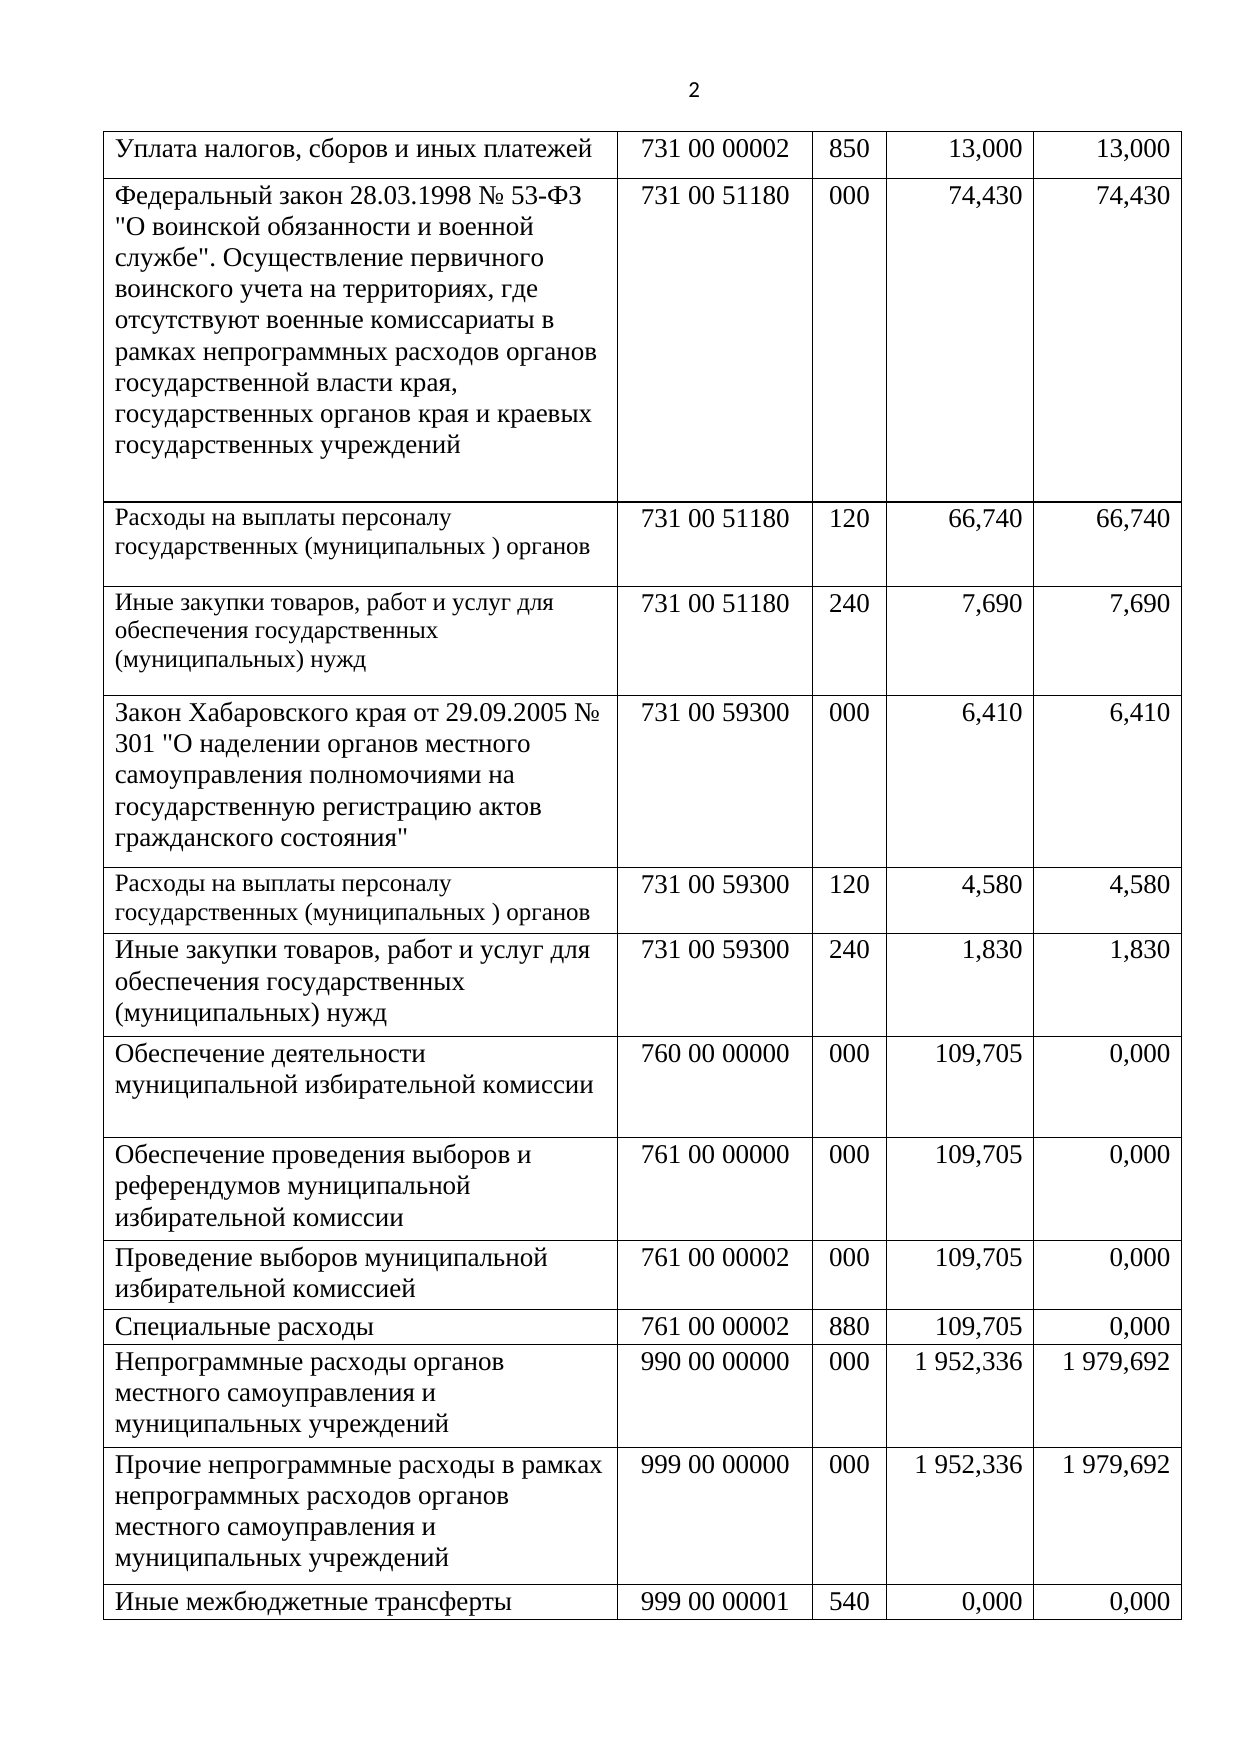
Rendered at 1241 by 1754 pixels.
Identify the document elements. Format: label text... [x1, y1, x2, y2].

table_cell 731 00 51180 [618, 179, 812, 501]
table_cell 66,740 [1034, 503, 1181, 586]
table_cell 1 979,692 [1034, 1448, 1181, 1584]
table_cell 120 [813, 503, 886, 586]
table_cell 13,000 [887, 132, 1033, 178]
table_cell 540 [813, 1585, 886, 1618]
table_cell Расходы на выплаты персоналу государственных (муниципальных ) органов [104, 503, 617, 586]
table_cell Обеспечение проведения выборов и референдумов муниципальной избирательной комиссии [104, 1138, 617, 1240]
table_cell 4,580 [887, 868, 1033, 933]
table_cell 120 [813, 868, 886, 933]
table_cell 731 00 51180 [618, 503, 812, 586]
table_cell 0,000 [1034, 1310, 1181, 1343]
table_cell 4,580 [1034, 868, 1181, 933]
table_cell 000 [813, 1138, 886, 1240]
table_cell 761 00 00000 [618, 1138, 812, 1240]
table_cell 760 00 00000 [618, 1037, 812, 1137]
table_cell Иные закупки товаров, работ и услуг для обеспечения государственных (муниципальных) нужд [104, 587, 617, 695]
table_cell 999 00 00001 [618, 1585, 812, 1618]
table_cell 000 [813, 1448, 886, 1584]
table_cell 74,430 [1034, 179, 1181, 501]
table_cell 6,410 [1034, 696, 1181, 867]
table_cell 000 [813, 1241, 886, 1309]
table_cell Специальные расходы [104, 1310, 617, 1343]
table_cell 731 00 51180 [618, 587, 812, 695]
table_cell 1 979,692 [1034, 1345, 1181, 1447]
table_cell 0,000 [1034, 1585, 1181, 1618]
table_cell 0,000 [1034, 1241, 1181, 1309]
table_cell 1,830 [887, 934, 1033, 1036]
table_cell 999 00 00000 [618, 1448, 812, 1584]
table_cell 1 952,336 [887, 1448, 1033, 1584]
table_cell 0,000 [887, 1585, 1033, 1618]
table_cell 13,000 [1034, 132, 1181, 178]
table_cell 761 00 00002 [618, 1310, 812, 1343]
table_cell 000 [813, 696, 886, 867]
table_cell 000 [813, 1037, 886, 1137]
table_cell Непрограммные расходы органов местного самоуправления и муниципальных учреждений [104, 1345, 617, 1447]
table_cell 880 [813, 1310, 886, 1343]
table_cell Расходы на выплаты персоналу государственных (муниципальных ) органов [104, 868, 617, 933]
table_cell Прочие непрограммные расходы в рамках непрограммных расходов органов местного самоуправления и муниципальных учреждений [104, 1448, 617, 1584]
table_cell Уплата налогов, сборов и иных платежей [104, 132, 617, 178]
table_cell 7,690 [887, 587, 1033, 695]
table_cell 731 00 59300 [618, 934, 812, 1036]
table_cell 731 00 59300 [618, 696, 812, 867]
table_cell 731 00 59300 [618, 868, 812, 933]
table_cell Обеспечение деятельности муниципальной избирательной комиссии [104, 1037, 617, 1137]
table_cell Федеральный закон 28.03.1998 № 53-ФЗ "О воинской обязанности и военной службе". Осуществление первичного воинского учета на территориях, где отсутствуют военные комиссариаты в рамках непрограммных расходов органов государственной власти края, государственных органов края и краевых государственных учреждений [104, 179, 617, 501]
table_cell 240 [813, 934, 886, 1036]
table_cell 7,690 [1034, 587, 1181, 695]
table_cell 1 952,336 [887, 1345, 1033, 1447]
table_cell Проведение выборов муниципальной избирательной комиссией [104, 1241, 617, 1309]
table_cell Иные межбюджетные трансферты [104, 1585, 617, 1618]
table_cell 0,000 [1034, 1037, 1181, 1137]
table_cell 66,740 [887, 503, 1033, 586]
table_cell 761 00 00002 [618, 1241, 812, 1309]
table_cell 109,705 [887, 1138, 1033, 1240]
table_cell 0,000 [1034, 1138, 1181, 1240]
table_cell Закон Хабаровского края от 29.09.2005 № 301 "О наделении органов местного самоуправления полномочиями на государственную регистрацию актов гражданского состояния" [104, 696, 617, 867]
table_cell 000 [813, 179, 886, 501]
table_cell Иные закупки товаров, работ и услуг для обеспечения государственных (муниципальных) нужд [104, 934, 617, 1036]
table_cell 850 [813, 132, 886, 178]
table_cell 240 [813, 587, 886, 695]
table_cell 1,830 [1034, 934, 1181, 1036]
table_cell 74,430 [887, 179, 1033, 501]
table_cell 6,410 [887, 696, 1033, 867]
table_cell 731 00 00002 [618, 132, 812, 178]
table_cell 109,705 [887, 1310, 1033, 1343]
table_cell 990 00 00000 [618, 1345, 812, 1447]
table_cell 000 [813, 1345, 886, 1447]
table_cell 109,705 [887, 1241, 1033, 1309]
table_cell 109,705 [887, 1037, 1033, 1137]
